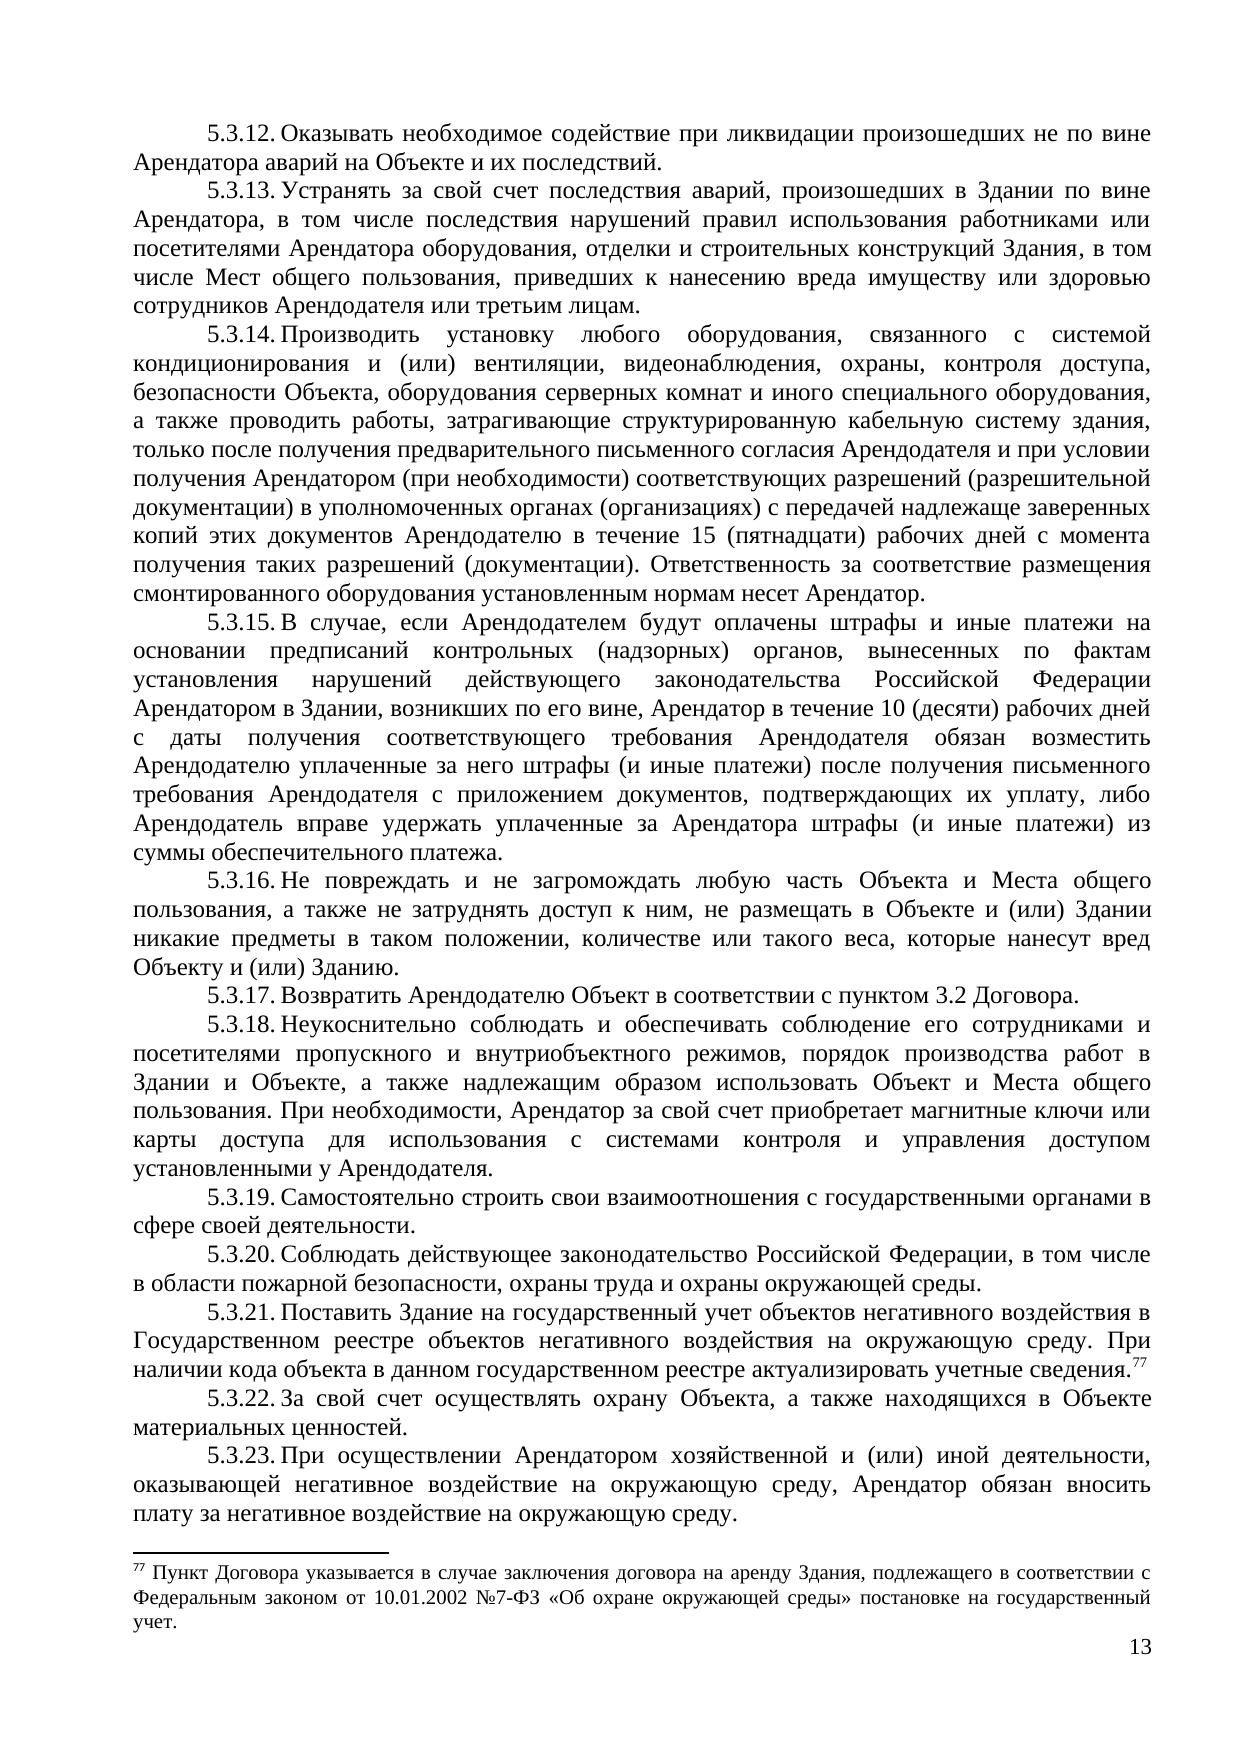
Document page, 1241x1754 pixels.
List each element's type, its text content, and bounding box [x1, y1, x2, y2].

list Не повреждать и не загромождать любую часть Объекта и Места общего пользования, а также не затруднять доступ к ним, не размещать в Объекте и (или) Здании никакие предметы в таком положении, количестве или такого веса, которые нанесут вред Объекту и (или) Зданию. [133, 866, 1152, 981]
list Возвратить Арендодателю Объект в соответствии с пунктом 3.2 Договора. [133, 981, 1152, 1009]
list Соблюдать действующее законодательство Российской Федерации, в том числе в области пожарной безопасности, охраны труда и охраны окружающей среды. [133, 1239, 1152, 1297]
list Поставить Здание на государственный учет объектов негативного воздействия в Государственном реестре объектов негативного воздействия на окружающую среду. При наличии кода объекта в данном государственном реестре актуализировать учетные сведения. [133, 1297, 1152, 1383]
list Самостоятельно строить свои взаимоотношения с государственными органами в сфере своей деятельности. [133, 1182, 1152, 1239]
list За свой счет осуществлять охрану Объекта, а также находящихся в Объекте материальных ценностей. [133, 1383, 1152, 1441]
list В случае, если Арендодателем будут оплачены штрафы и иные платежи на основании предписаний контрольных (надзорных) органов, вынесенных по фактам установления нарушений действующего законодательства Российской Федерации Арендатором в Здании, возникших по его вине, Арендатор в течение 10 (десяти) рабочих дней с даты получения соответствующего требования Арендодателя обязан возместить Арендодателю уплаченные за него штрафы (и иные платежи) после получения письменного требования Арендодателя с приложением документов, подтверждающих их уплату, либо Арендодатель вправе удержать уплаченные за Арендатора штрафы (и иные платежи) из суммы обеспечительного платежа. [133, 607, 1152, 866]
list Неукоснительно соблюдать и обеспечивать соблюдение его сотрудниками и посетителями пропускного и внутриобъектного режимов, порядок производства работ в Здании и Объекте, а также надлежащим образом использовать Объект и Места общего пользования. При необходимости, Арендатор за свой счет приобретает магнитные ключи или карты доступа для использования с системами контроля и управления доступом установленными у Арендодателя. [133, 1009, 1152, 1182]
list При осуществлении Арендатором хозяйственной и (или) иной деятельности, оказывающей негативное воздействие на окружающую среду, Арендатор обязан вносить плату за негативное воздействие на окружающую среду. [133, 1441, 1152, 1527]
list Производить установку любого оборудования, связанного с системой кондиционирования и (или) вентиляции, видеонаблюдения, охраны, контроля доступа, безопасности Объекта, оборудования серверных комнат и иного специального оборудования, а также проводить работы, затрагивающие структурированную кабельную систему здания, только после получения предварительного письменного согласия Арендодателя и при условии получения Арендатором (при необходимости) соответствующих разрешений (разрешительной документации) в уполномоченных органах (организациях) с передачей надлежаще заверенных копий этих документов Арендодателю в течение 15 (пятнадцати) рабочих дней с момента получения таких разрешений (документации). Ответственность за соответствие размещения смонтированного оборудования установленным нормам несет Арендатор. [133, 319, 1152, 607]
list Оказывать необходимое содействие при ликвидации произошедших не по вине Арендатора аварий на Объекте и их последствий. [133, 118, 1152, 176]
list Устранять за свой счет последствия аварий, произошедших в Здании по вине Арендатора, в том числе последствия нарушений правил использования работниками или посетителями Арендатора оборудования, отделки и строительных конструкций Здания, в том числе Мест общего пользования, приведших к нанесению вреда имуществу или здоровью сотрудников Арендодателя или третьим лицам. [133, 176, 1152, 319]
